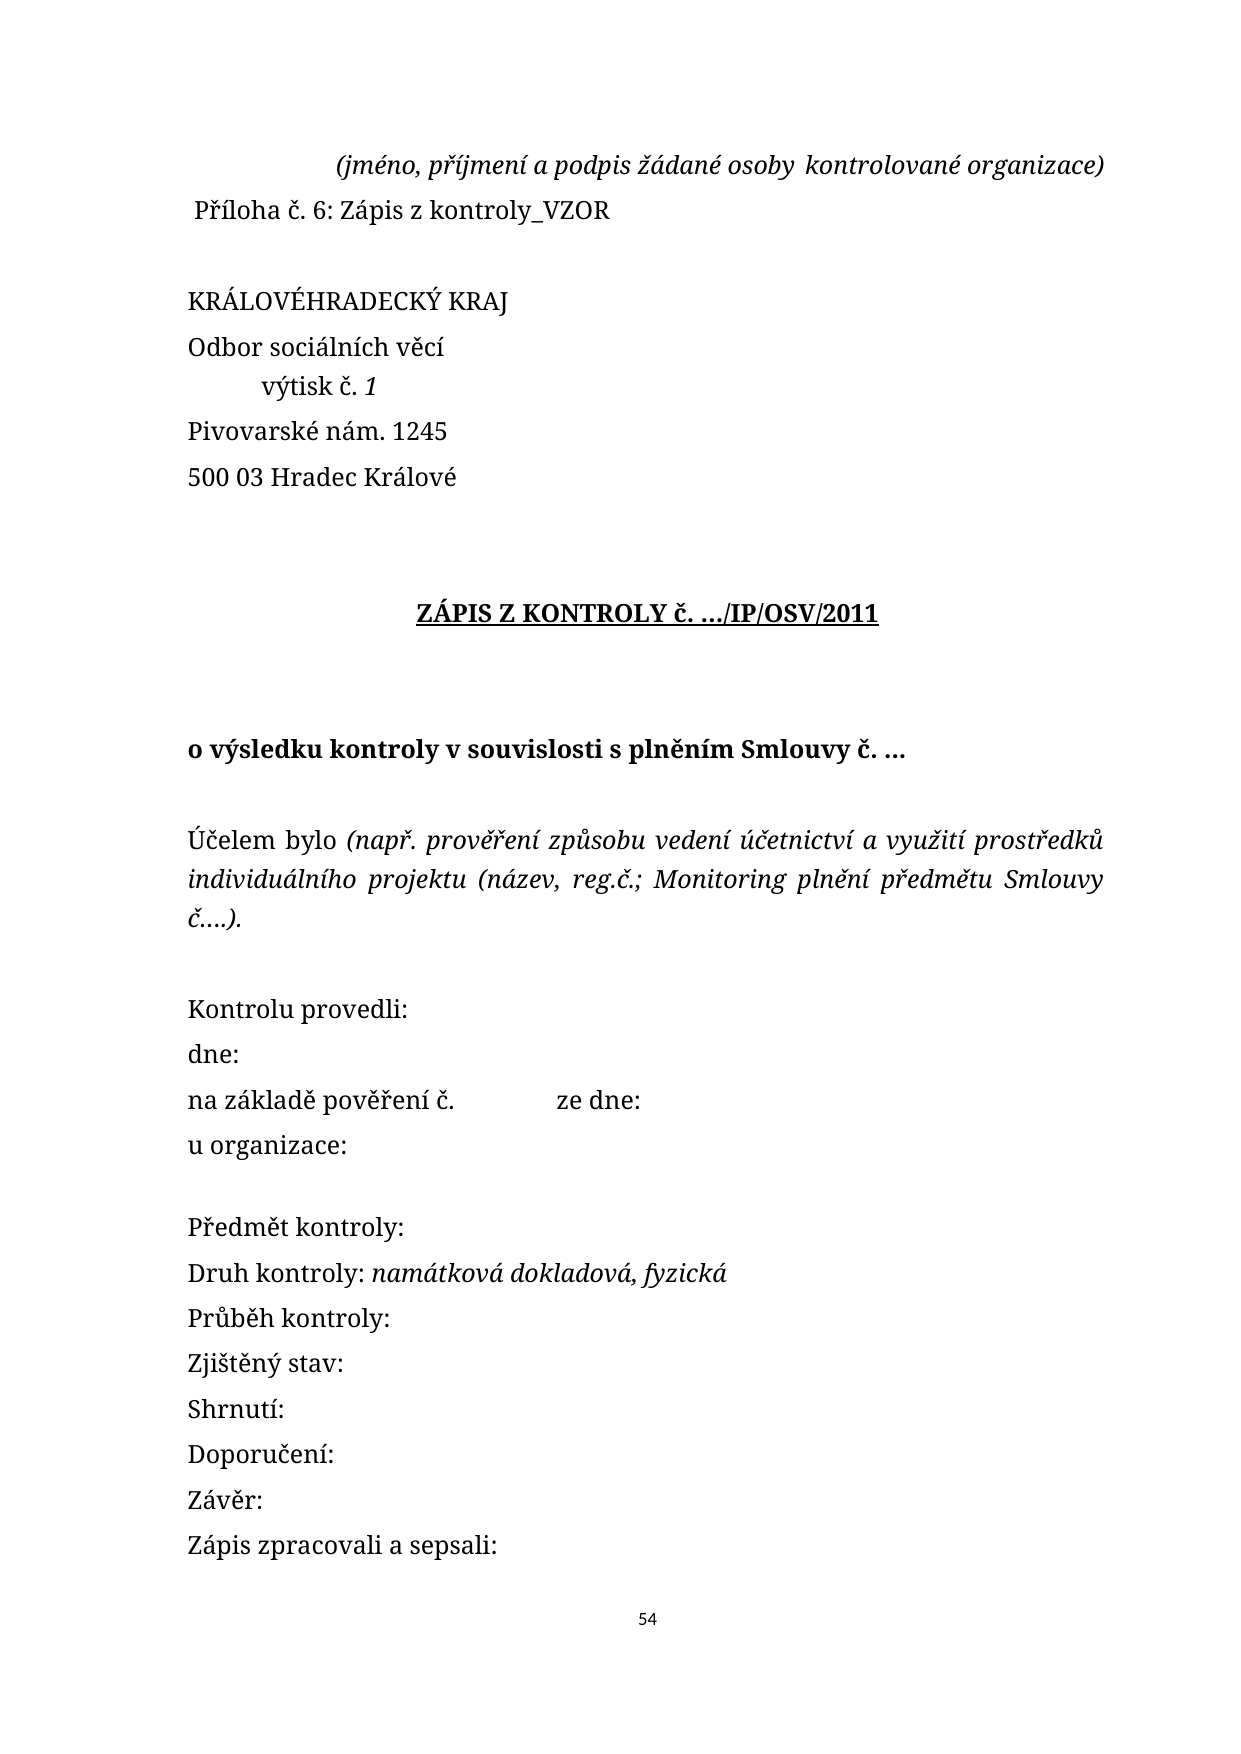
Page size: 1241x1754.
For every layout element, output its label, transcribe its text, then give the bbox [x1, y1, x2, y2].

text Předmět kontroly: [187, 1210, 1107, 1244]
text (jméno, příjmení a podpis žádané osoby kontrolované organizace) [187, 148, 1107, 182]
text o výsledku kontroly v souvislosti s plněním Smlouvy č. ... [187, 732, 1107, 766]
text Pivovarské nám. 1245 [187, 414, 1107, 448]
text Shrnutí: [187, 1392, 1107, 1426]
text Zjištěný stav: [187, 1346, 1107, 1380]
text Průběh kontroly: [187, 1301, 1107, 1335]
text KRÁLOVÉHRADECKÝ KRAJ [187, 284, 1107, 318]
text Účelem bylo (např. prověření způsobu vedení účetnictví a využití prostředků individuálního projektu (název, reg.č.; Monitoring plnění předmětu Smlouvy č….). [187, 823, 1107, 935]
text ZÁPIS Z KONTROLY č. …/IP/OSV/2011 [187, 596, 1107, 629]
text Zápis zpracovali a sepsali: [187, 1528, 1107, 1562]
text 500 03 Hradec Králové [187, 459, 1107, 493]
text na základě pověření č. ze dne: [187, 1083, 1107, 1117]
text u organizace: [187, 1128, 1107, 1162]
text Závěr: [187, 1482, 1107, 1516]
text Kontrolu provedli: [187, 992, 1107, 1026]
text dne: [187, 1037, 1107, 1071]
text Druh kontroly: namátková dokladová, fyzická [187, 1255, 1107, 1289]
text Doporučení: [187, 1437, 1107, 1471]
text Příloha č. 6: Zápis z kontroly_VZOR [187, 193, 1107, 227]
text Odbor sociálních věcí výtisk č. 1 [187, 329, 1107, 402]
